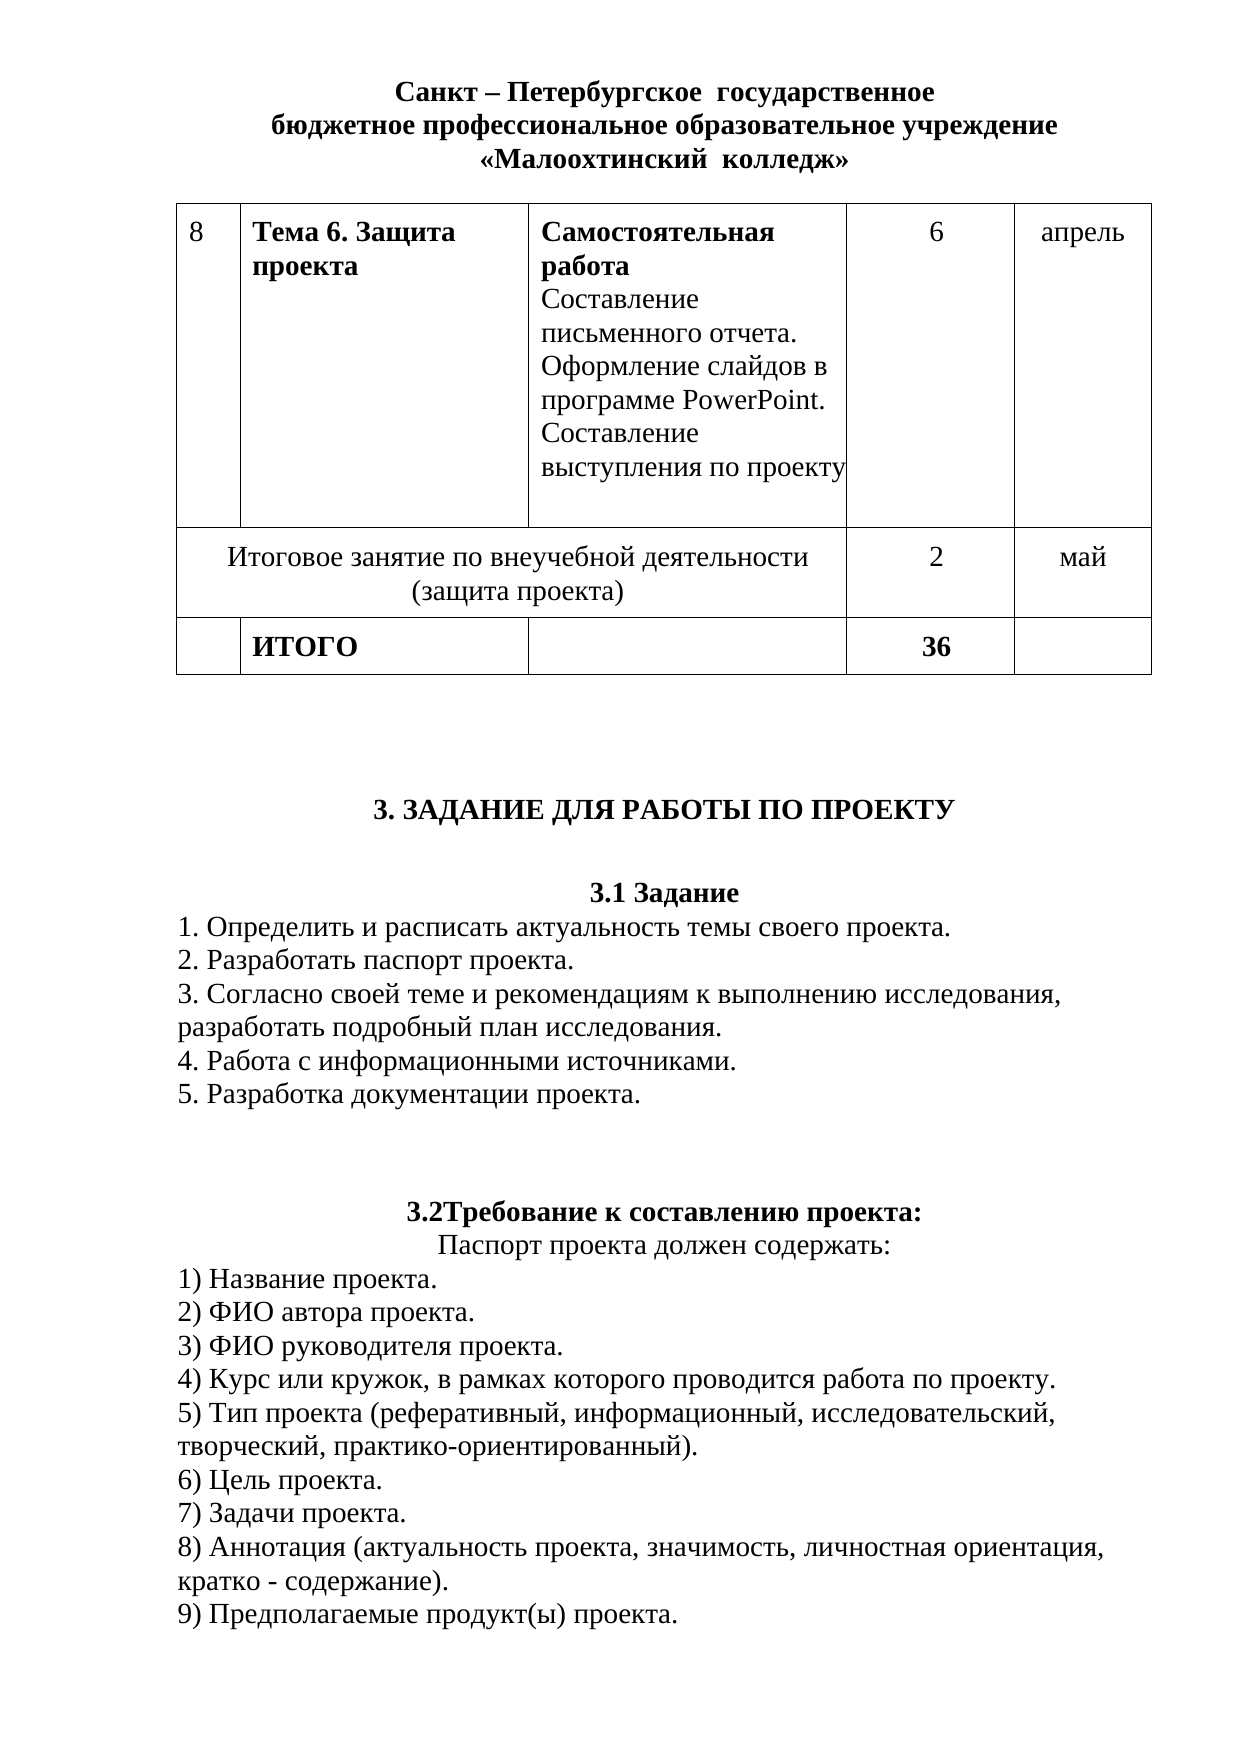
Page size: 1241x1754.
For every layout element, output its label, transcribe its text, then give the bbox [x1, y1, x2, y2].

table_cell [529, 618, 846, 674]
text 8) Аннотация (актуальность проекта, значимость, личностная ориентация, кратко - содержание). [177, 1529, 1152, 1596]
text Паспорт проекта должен содержать: [177, 1227, 1152, 1261]
subtitle 3.2Требование к составлению проекта: [177, 1194, 1152, 1227]
text 3. Согласно своей теме и рекомендациям к выполнению исследования, разработать подробный план исследования. [177, 976, 1152, 1043]
text 2. Разработать паспорт проекта. [177, 942, 1152, 976]
table_cell апрель [1015, 204, 1151, 527]
table_cell 2 [847, 528, 1014, 617]
table_cell 36 [847, 618, 1014, 674]
table_cell Итоговое занятие по внеучебной деятельности (защита проекта) [177, 528, 846, 617]
subtitle 3. ЗАДАНИЕ ДЛЯ РАБОТЫ ПО ПРОЕКТУ [177, 792, 1152, 825]
text 2) ФИО автора проекта. [177, 1294, 1152, 1328]
text 1) Название проекта. [177, 1261, 1152, 1294]
table_cell 6 [847, 204, 1014, 527]
table_cell [1015, 618, 1151, 674]
text 4) Курс или кружок, в рамках которого проводится работа по проекту. [177, 1361, 1152, 1395]
table_cell май [1015, 528, 1151, 617]
text 3) ФИО руководителя проекта. [177, 1328, 1152, 1361]
table_cell ИТОГО [241, 618, 528, 674]
text 1. Определить и расписать актуальность темы своего проекта. [177, 909, 1152, 942]
table_cell Тема 6. Защита проекта [241, 204, 528, 527]
table_cell [177, 618, 240, 674]
table_cell 8 [177, 204, 240, 527]
subtitle 3.1 Задание [177, 875, 1152, 909]
text 5) Тип проекта (реферативный, информационный, исследовательский, творческий, практико-ориентированный). [177, 1395, 1152, 1462]
text 5. Разработка документации проекта. [177, 1077, 1152, 1110]
table_cell Самостоятельная работа Составление письменного отчета. Оформление слайдов в программе PowerPoint. Составление выступления по проекту [529, 204, 846, 527]
text 6) Цель проекта. [177, 1462, 1152, 1496]
text 7) Задачи проекта. [177, 1496, 1152, 1529]
text 9) Предполагаемые продукт(ы) проекта. [177, 1596, 1152, 1630]
text 4. Работа с информационными источниками. [177, 1043, 1152, 1077]
